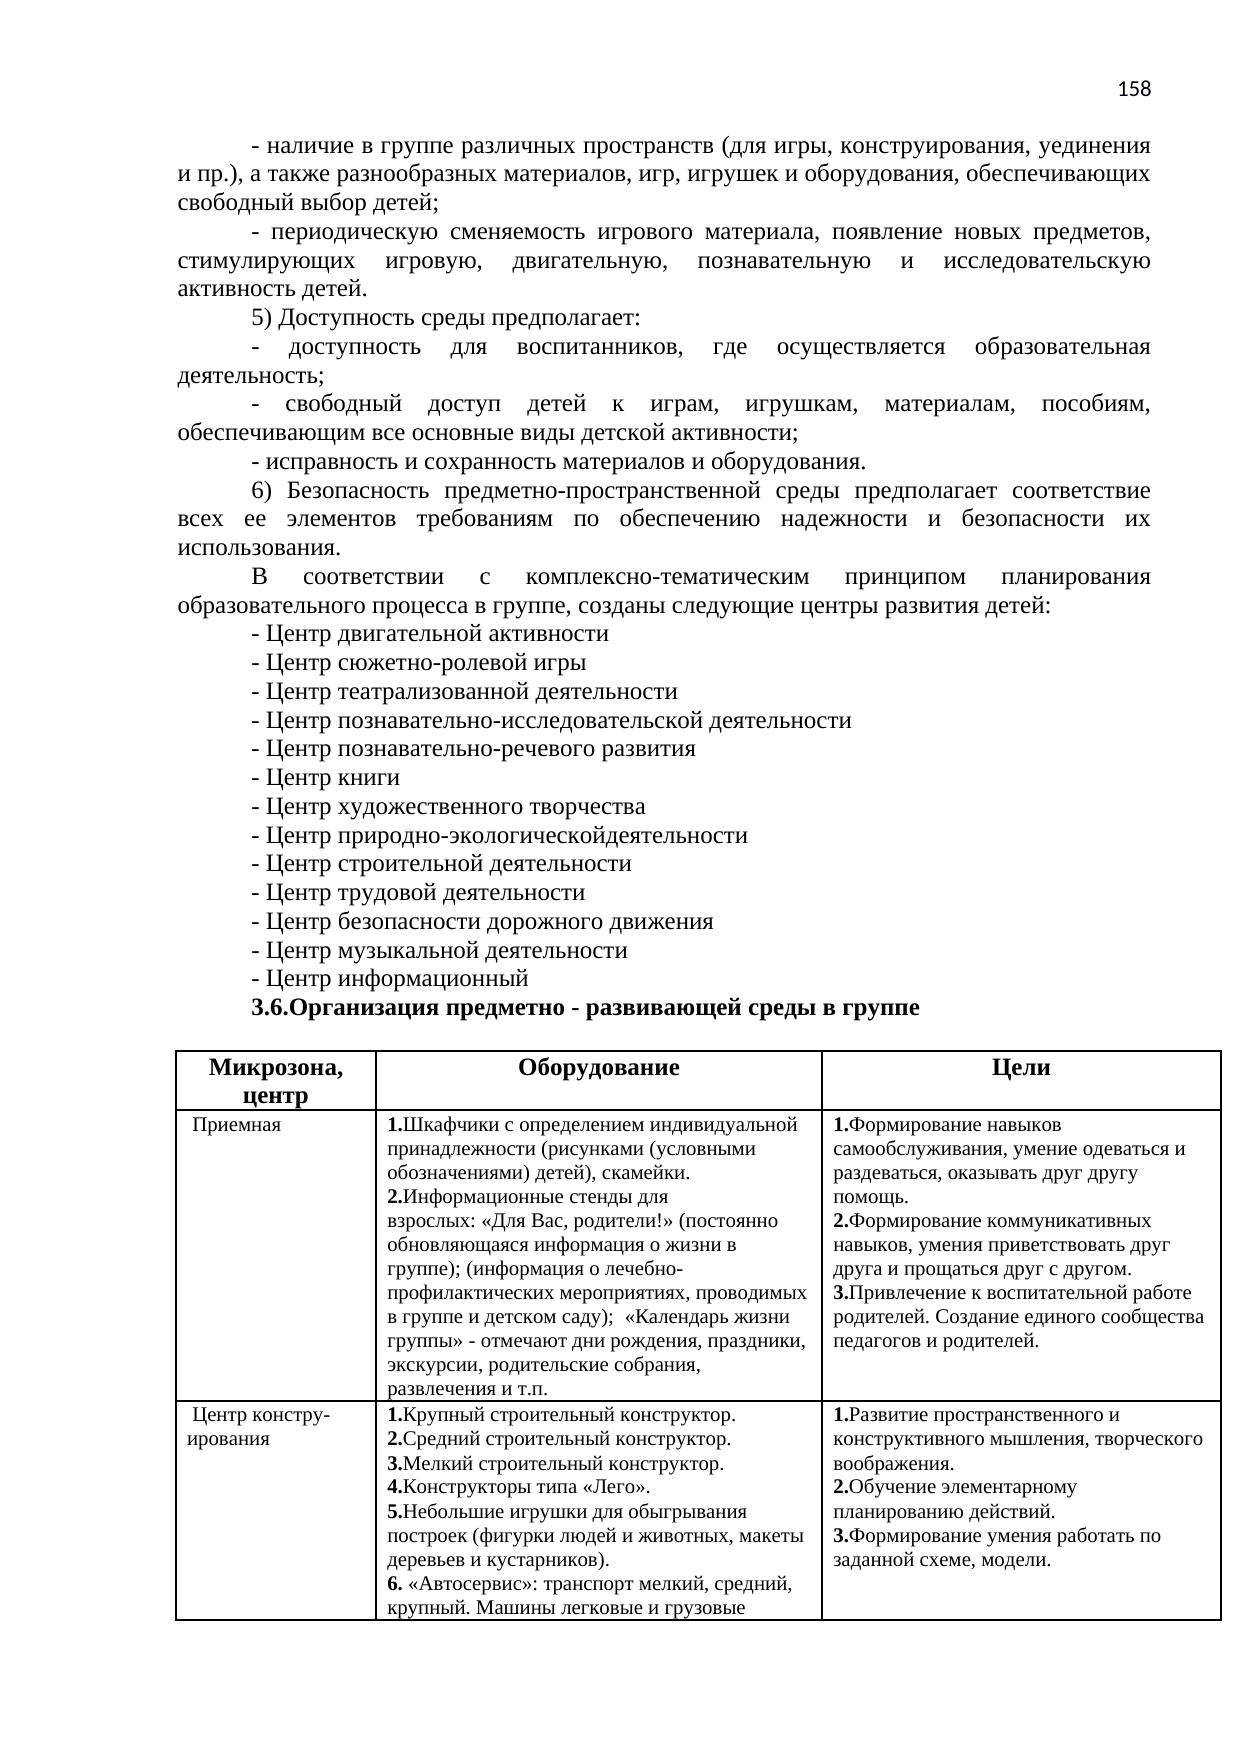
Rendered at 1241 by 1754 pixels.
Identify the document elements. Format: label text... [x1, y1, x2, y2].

text 3.6.Организация предметно - развивающей среды в группе [177, 992, 1152, 1021]
text - свободный доступ детей к играм, игрушкам, материалам, пособиям, обеспечивающим все основные виды детской активности; [177, 388, 1152, 446]
text - Центр двигательной активности [177, 618, 1152, 647]
text - Центр познавательно-речевого развития [177, 733, 1152, 762]
text - Центр информационный [177, 963, 1152, 992]
text - Центр художественного творчества [177, 791, 1152, 820]
text 6) Безопасность предметно-пространственной среды предполагает соответствие всех ее элементов требованиям по обеспечению надежности и безопасности их использования. [177, 475, 1152, 561]
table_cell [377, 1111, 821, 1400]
text - Центр природно-экологическойдеятельности [177, 820, 1152, 848]
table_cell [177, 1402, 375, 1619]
text - Центр театрализованной деятельности [177, 676, 1152, 705]
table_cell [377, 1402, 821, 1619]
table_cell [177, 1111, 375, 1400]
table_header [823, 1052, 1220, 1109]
text - доступность для воспитанников, где осуществляется образовательная деятельность; [177, 331, 1152, 388]
text - Центр книги [177, 762, 1152, 791]
text В соответствии с комплексно-тематическим принципом планирования образовательного процесса в группе, созданы следующие центры развития детей: [177, 561, 1152, 618]
text - Центр познавательно-исследовательской деятельности [177, 705, 1152, 733]
text - периодическую сменяемость игрового материала, появление новых предметов, стимулирующих игровую, двигательную, познавательную и исследовательскую активность детей. [177, 216, 1152, 302]
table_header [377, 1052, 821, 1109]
text - Центр безопасности дорожного движения [177, 906, 1152, 935]
text - исправность и сохранность материалов и оборудования. [177, 446, 1152, 475]
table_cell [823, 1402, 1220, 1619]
text - Центр музыкальной деятельности [177, 935, 1152, 963]
text - наличие в группе различных пространств (для игры, конструирования, уединения и пр.), а также разнообразных материалов, игр, игрушек и оборудования, обеспечивающих свободный выбор детей; [177, 130, 1152, 216]
text - Центр сюжетно-ролевой игры [177, 647, 1152, 676]
text - Центр трудовой деятельности [177, 877, 1152, 906]
text 5) Доступность среды предполагает: [177, 302, 1152, 331]
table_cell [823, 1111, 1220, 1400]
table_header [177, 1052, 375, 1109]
text - Центр строительной деятельности [177, 848, 1152, 877]
